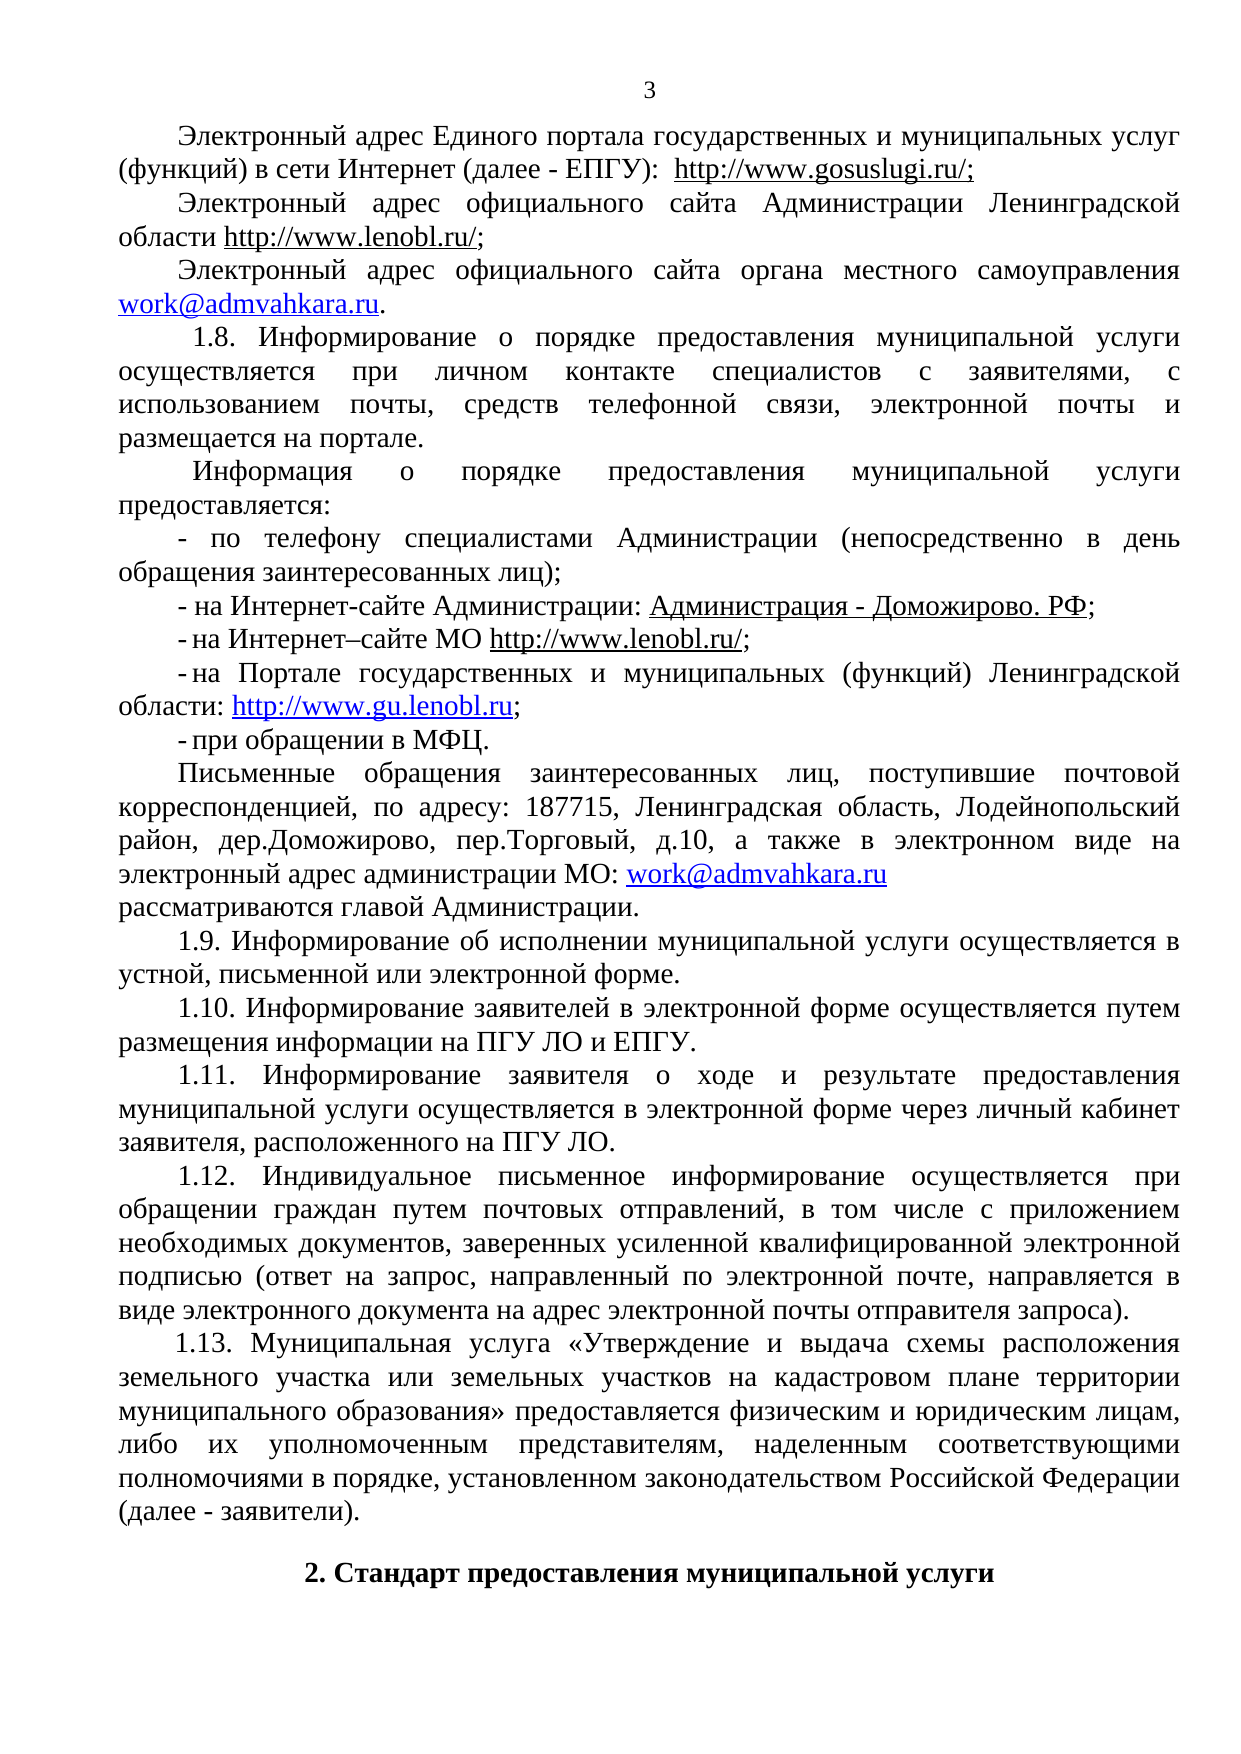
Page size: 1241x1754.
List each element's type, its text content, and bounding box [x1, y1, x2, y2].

text - по телефону специалистами Администрации (непосредственно в день обращения заинтересованных лиц); [118, 521, 1181, 588]
text - на Интернет–сайте МО http://www.lenobl.ru/; [118, 621, 1181, 655]
text Электронный адрес официального сайта органа местного самоуправления work@admvahkara.ru. [118, 252, 1181, 319]
text 1.11. Информирование заявителя о ходе и результате предоставления муниципальной услуги осуществляется в электронной форме через личный кабинет заявителя, расположенного на ПГУ ЛО. [118, 1057, 1181, 1158]
text рассматриваются главой Администрации. [118, 889, 1181, 923]
text 1.10. Информирование заявителей в электронной форме осуществляется путем размещения информации на ПГУ ЛО и ЕПГУ. [118, 990, 1181, 1057]
text 1.8. Информирование о порядке предоставления муниципальной услуги осуществляется при личном контакте специалистов с заявителями, с использованием почты, средств телефонной связи, электронной почты и размещается на портале. [118, 319, 1181, 453]
text 1.13. Муниципальная услуга «Утверждение и выдача схемы расположения земельного участка или земельных участков на кадастровом плане территории муниципального образования» предоставляется физическим и юридическим лицам, либо их уполномоченным представителям, наделенным соответствующими полномочиями в порядке, установленном законодательством Российской Федерации (далее - заявители). [118, 1326, 1181, 1527]
text Информация о порядке предоставления муниципальной услуги предоставляется: [118, 453, 1181, 521]
text Электронный адрес Единого портала государственных и муниципальных услуг (функций) в сети Интернет (далее - ЕПГУ): http://www.gosuslugi.ru/; [118, 118, 1181, 185]
text Письменные обращения заинтересованных лиц, поступившие почтовой корреспонденцией, по адресу: 187715, Ленинградская область, Лодейнопольский район, дер.Доможирово, пер.Торговый, д.10, а также в электронном виде на электронный адрес администрации МО: work@admvahkara.ru [118, 755, 1181, 889]
text 1.9. Информирование об исполнении муниципальной услуги осуществляется в устной, письменной или электронной форме. [118, 923, 1181, 990]
text - на Интернет-сайте Администрации: Администрация - Доможирово. РФ; [118, 588, 1181, 621]
text - при обращении в МФЦ. [118, 722, 1181, 755]
text - на Портале государственных и муниципальных (функций) Ленинградской области: http://www.gu.lenobl.ru; [118, 655, 1181, 722]
text 2. Стандарт предоставления муниципальной услуги [118, 1556, 1181, 1589]
text 1.12. Индивидуальное письменное информирование осуществляется при обращении граждан путем почтовых отправлений, в том числе с приложением необходимых документов, заверенных усиленной квалифицированной электронной подписью (ответ на запрос, направленный по электронной почте, направляется в виде электронного документа на адрес электронной почты отправителя запроса). [118, 1158, 1181, 1326]
text Электронный адрес официального сайта Администрации Ленинградской области http://www.lenobl.ru/; [118, 185, 1181, 252]
